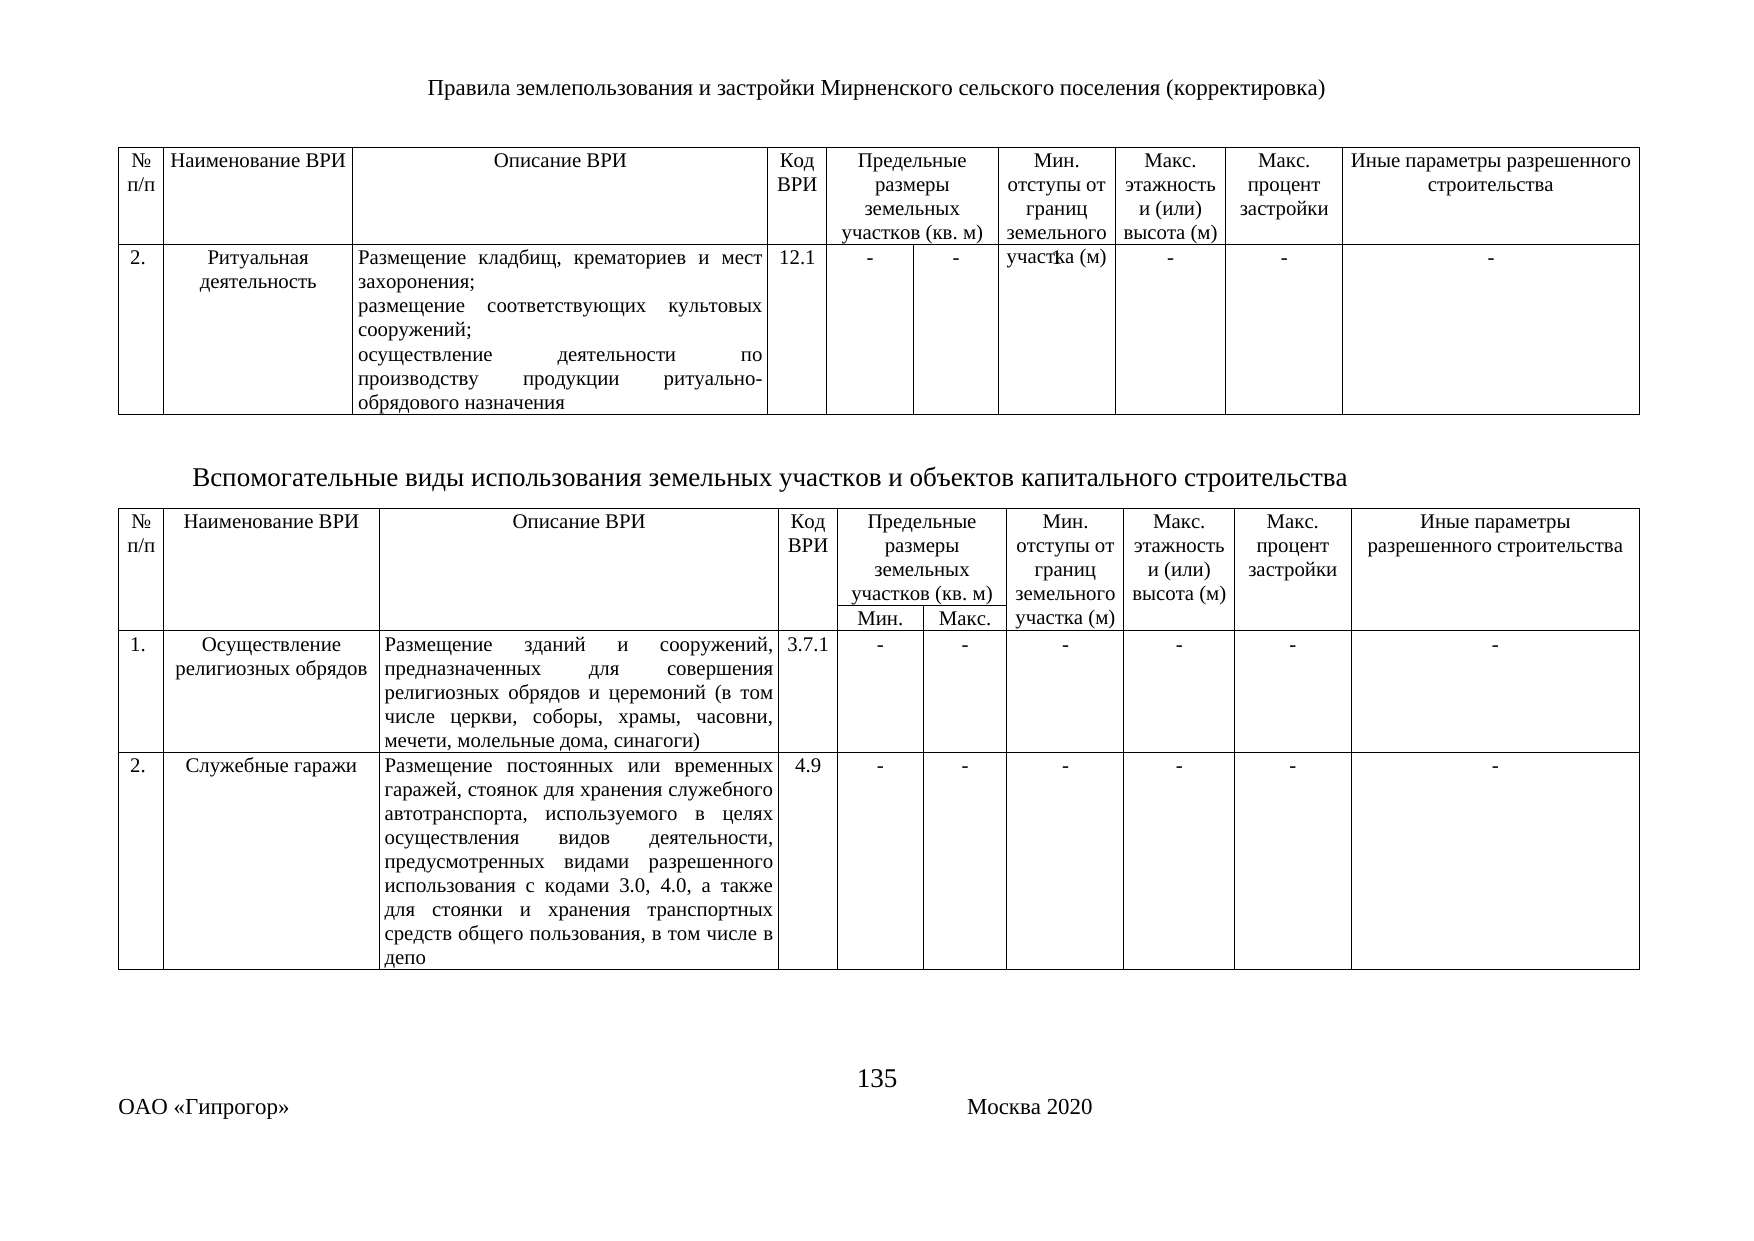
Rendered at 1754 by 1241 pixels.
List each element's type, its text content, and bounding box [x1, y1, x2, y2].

text Вспомогательные виды использования земельных участков и объектов капитального строительства [118, 461, 1636, 492]
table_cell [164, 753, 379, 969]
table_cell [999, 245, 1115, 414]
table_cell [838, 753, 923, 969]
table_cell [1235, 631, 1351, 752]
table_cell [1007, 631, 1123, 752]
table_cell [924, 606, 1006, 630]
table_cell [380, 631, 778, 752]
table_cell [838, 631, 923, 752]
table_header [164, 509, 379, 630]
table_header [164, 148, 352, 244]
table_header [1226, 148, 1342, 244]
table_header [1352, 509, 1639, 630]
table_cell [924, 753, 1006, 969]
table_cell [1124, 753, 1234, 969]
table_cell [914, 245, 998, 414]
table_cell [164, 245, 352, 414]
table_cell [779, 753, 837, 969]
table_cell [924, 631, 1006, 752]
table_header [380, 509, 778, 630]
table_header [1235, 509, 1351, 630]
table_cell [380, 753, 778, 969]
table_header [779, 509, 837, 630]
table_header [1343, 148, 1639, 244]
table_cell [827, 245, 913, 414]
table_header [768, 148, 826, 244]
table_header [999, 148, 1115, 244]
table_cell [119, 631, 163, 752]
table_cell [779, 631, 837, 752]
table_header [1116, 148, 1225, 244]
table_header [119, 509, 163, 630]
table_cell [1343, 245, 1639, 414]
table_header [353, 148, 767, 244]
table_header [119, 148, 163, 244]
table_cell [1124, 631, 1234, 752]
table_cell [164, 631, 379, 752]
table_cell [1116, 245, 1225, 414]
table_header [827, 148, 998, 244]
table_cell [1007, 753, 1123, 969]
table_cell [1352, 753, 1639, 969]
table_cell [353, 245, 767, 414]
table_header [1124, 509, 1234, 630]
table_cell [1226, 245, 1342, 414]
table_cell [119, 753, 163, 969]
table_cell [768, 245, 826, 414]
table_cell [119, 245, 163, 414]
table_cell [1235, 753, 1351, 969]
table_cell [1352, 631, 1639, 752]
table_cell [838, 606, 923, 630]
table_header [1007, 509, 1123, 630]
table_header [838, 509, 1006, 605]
